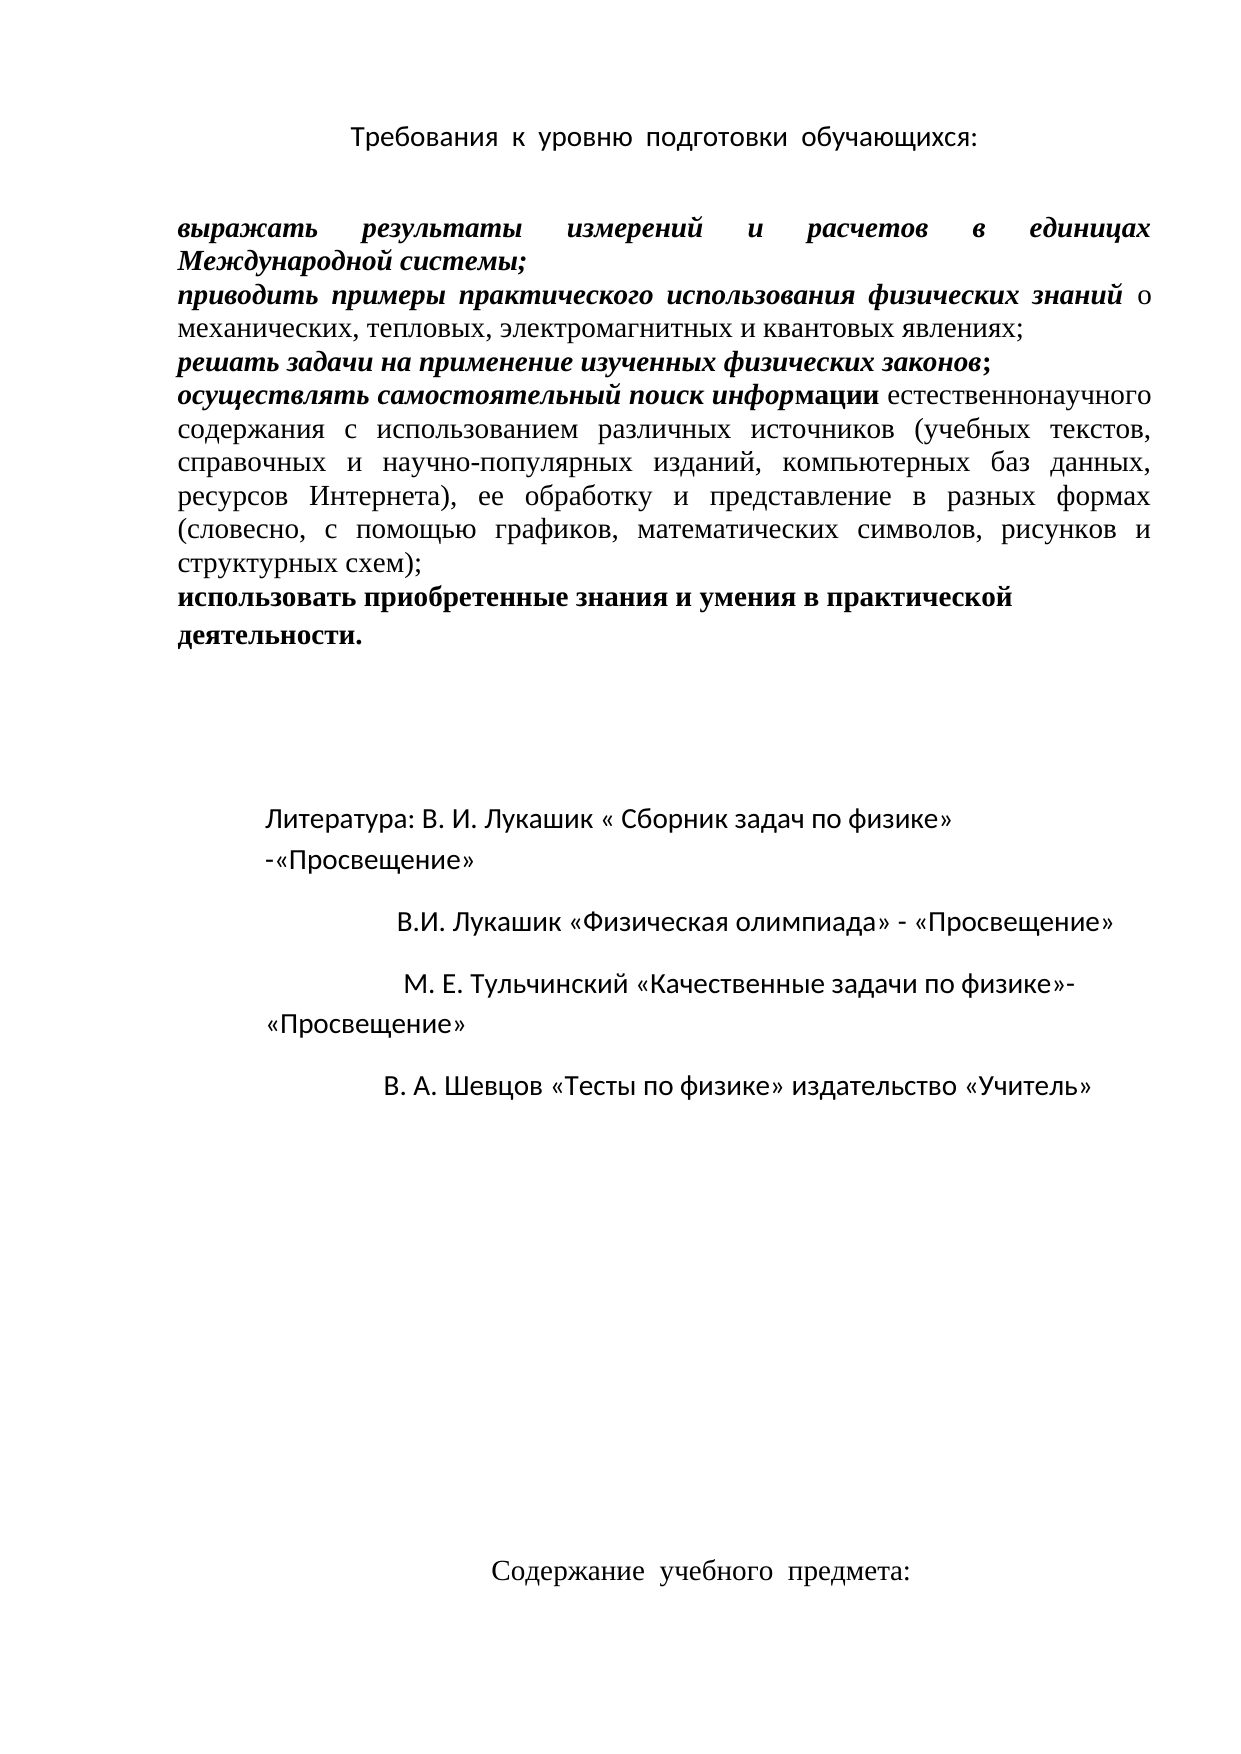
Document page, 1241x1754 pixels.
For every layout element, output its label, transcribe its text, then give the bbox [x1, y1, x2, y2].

text В. А. Шевцов «Тесты по физике» издательство «Учитель» [265, 1067, 1152, 1103]
text М. Е. Тульчинский «Качественные задачи по физике»- «Просвещение» [265, 965, 1152, 1041]
text использовать приобретенные знания и умения в практической деятельности. [177, 579, 1152, 651]
text В.И. Лукашик «Физическая олимпиада» - «Просвещение» [265, 903, 1152, 938]
text Содержание учебного предмета: [177, 1553, 1152, 1587]
text выражать результаты измерений и расчетов в единицах Международной системы; [177, 210, 1152, 277]
text осуществлять самостоятельный поиск информации естественнонаучного содержания с использованием различных источников (учебных текстов, справочных и научно-популярных изданий, компьютерных баз данных, ресурсов Интернета), ее обработку и представление в разных формах (словесно, с помощью графиков, математических символов, рисунков и структурных схем); [177, 377, 1152, 579]
text приводить примеры практического использования физических знаний о механических, тепловых, электромагнитных и квантовых явлениях; [177, 277, 1152, 344]
text решать задачи на применение изученных физических законов; [177, 344, 1152, 377]
text Требования к уровню подготовки обучающихся: [177, 118, 1152, 154]
text Литература: В. И. Лукашик « Сборник задач по физике» -«Просвещение» [265, 800, 1152, 877]
